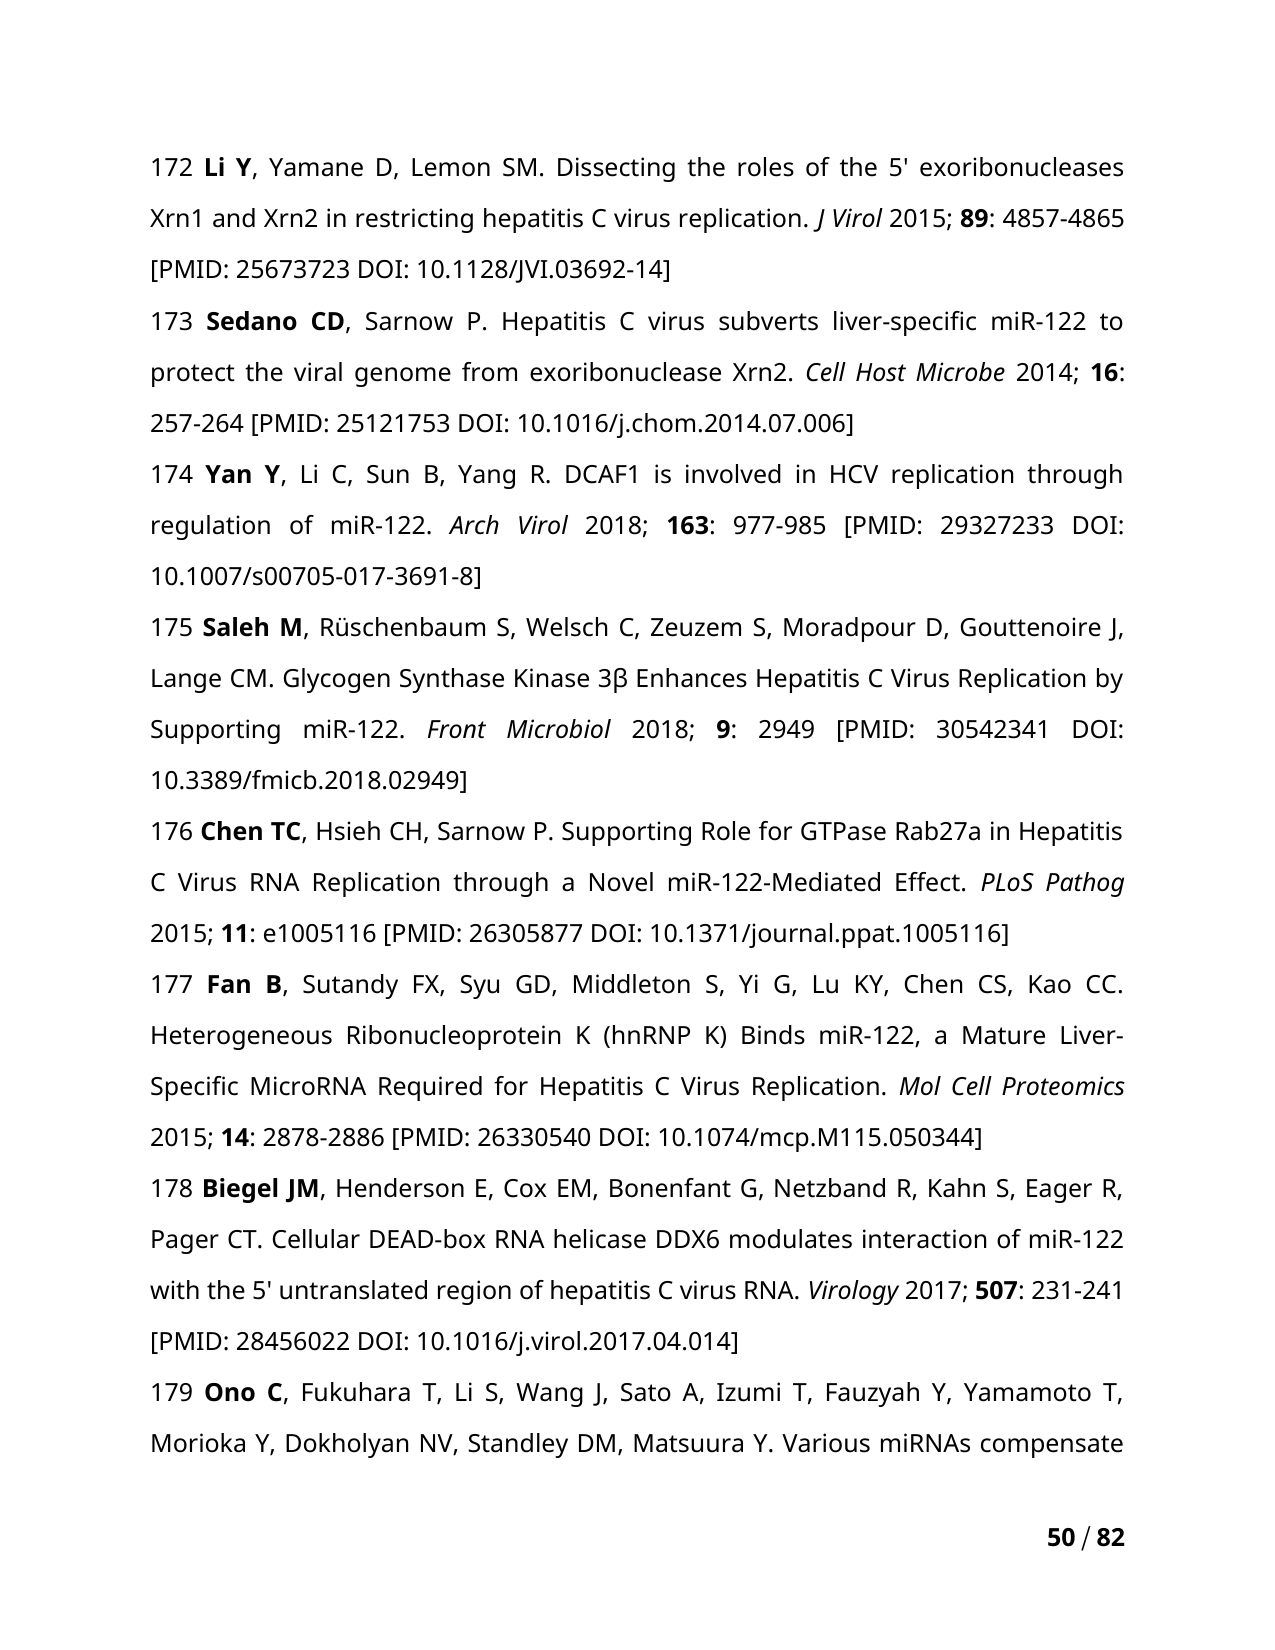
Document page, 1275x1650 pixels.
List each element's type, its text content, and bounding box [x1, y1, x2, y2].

text 175 Saleh M, Rüschenbaum S, Welsch C, Zeuzem S, Moradpour D, Gouttenoire J, Lange CM. Glycogen Synthase Kinase 3β Enhances Hepatitis C Virus Replication by Supporting miR-122. Front Microbiol 2018; 9: 2949 [PMID: 30542341 DOI: 10.3389/fmicb.2018.02949] [150, 609, 1125, 797]
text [150, 1375, 1125, 1460]
text 173 Sedano CD, Sarnow P. Hepatitis C virus subverts liver-specific miR-122 to protect the viral genome from exoribonuclease Xrn2. Cell Host Microbe 2014; 16: 257-264 [PMID: 25121753 DOI: 10.1016/j.chom.2014.07.006] [150, 303, 1125, 439]
text 172 Li Y, Yamane D, Lemon SM. Dissecting the roles of the 5' exoribonucleases Xrn1 and Xrn2 in restricting hepatitis C virus replication. J Virol 2015; 89: 4857-4865 [PMID: 25673723 DOI: 10.1128/JVI.03692-14] [150, 150, 1125, 286]
text 177 Fan B, Sutandy FX, Syu GD, Middleton S, Yi G, Lu KY, Chen CS, Kao CC. Heterogeneous Ribonucleoprotein K (hnRNP K) Binds miR-122, a Mature Liver-Specific MicroRNA Required for Hepatitis C Virus Replication. Mol Cell Proteomics 2015; 14: 2878-2886 [PMID: 26330540 DOI: 10.1074/mcp.M115.050344] [150, 967, 1125, 1154]
text 178 Biegel JM, Henderson E, Cox EM, Bonenfant G, Netzband R, Kahn S, Eager R, Pager CT. Cellular DEAD-box RNA helicase DDX6 modulates interaction of miR-122 with the 5' untranslated region of hepatitis C virus RNA. Virology 2017; 507: 231-241 [PMID: 28456022 DOI: 10.1016/j.virol.2017.04.014] [150, 1171, 1125, 1358]
text 174 Yan Y, Li C, Sun B, Yang R. DCAF1 is involved in HCV replication through regulation of miR-122. Arch Virol 2018; 163: 977-985 [PMID: 29327233 DOI: 10.1007/s00705-017-3691-8] [150, 456, 1125, 592]
text 176 Chen TC, Hsieh CH, Sarnow P. Supporting Role for GTPase Rab27a in Hepatitis C Virus RNA Replication through a Novel miR-122-Mediated Effect. PLoS Pathog 2015; 11: e1005116 [PMID: 26305877 DOI: 10.1371/journal.ppat.1005116] [150, 813, 1125, 950]
